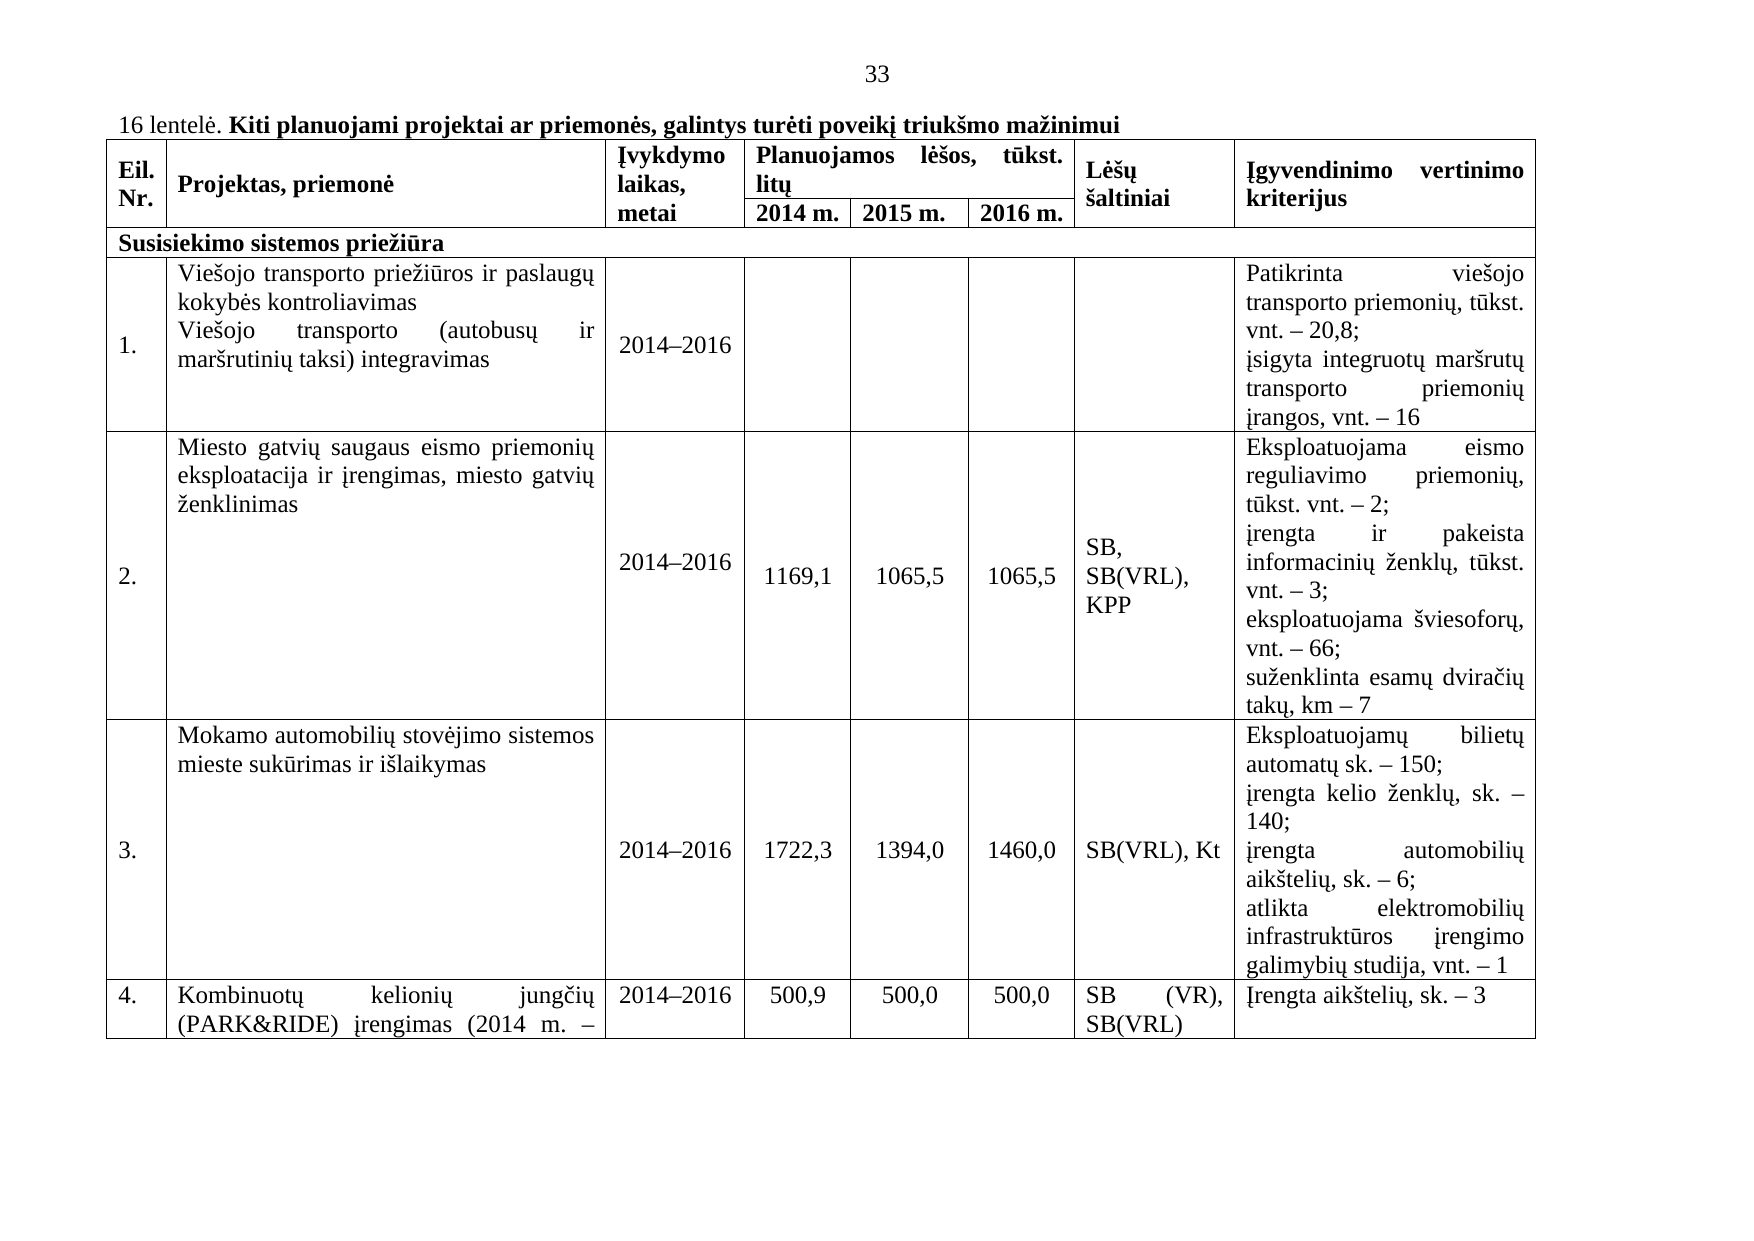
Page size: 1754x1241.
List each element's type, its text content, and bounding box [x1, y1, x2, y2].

table_cell 1722,3 [745, 720, 850, 979]
table_cell 4. [107, 980, 166, 1037]
table_cell SB, SB(VRL), KPP [1075, 432, 1234, 719]
table_header Planuojamos lėšos, tūkst. litų [745, 140, 1074, 197]
table_cell 500,9 [745, 980, 850, 1037]
table_header Įvykdymo laikas, metai [606, 140, 744, 227]
table_cell 1394,0 [851, 720, 968, 979]
table_cell [851, 258, 968, 431]
table_header Projektas, priemonė [167, 140, 605, 227]
text 16 lentelė. Kiti planuojami projektai ar priemonės, galintys turėti poveikį triukšmo mažinimui [118, 110, 1636, 139]
table_cell [969, 258, 1074, 431]
table_cell Miesto gatvių saugaus eismo priemonių eksploatacija ir įrengimas, miesto gatvių ženklinimas [167, 432, 605, 719]
table_header Įgyvendinimo vertinimo kriterijus [1235, 140, 1535, 227]
table_cell 2. [107, 432, 166, 719]
table_cell Patikrinta viešojo transporto priemonių, tūkst. vnt. – 20,8; įsigyta integruotų maršrutų transporto priemonių įrangos, vnt. – 16 [1235, 258, 1535, 431]
table_cell 1169,1 [745, 432, 850, 719]
table_cell Eksploatuojama eismo reguliavimo priemonių, tūkst. vnt. – 2; įrengta ir pakeista informacinių ženklų, tūkst. vnt. – 3; eksploatuojama šviesoforų, vnt. – 66; suženklinta esamų dviračių takų, km – 7 [1235, 432, 1535, 719]
table_cell 2014–2016 [606, 980, 744, 1037]
table_cell [745, 258, 850, 431]
table_cell Mokamo automobilių stovėjimo sistemos mieste sukūrimas ir išlaikymas [167, 720, 605, 979]
table_cell 2015 m. [851, 199, 968, 227]
table_cell 500,0 [969, 980, 1074, 1037]
table_cell 1. [107, 258, 166, 431]
table_cell 2014–2016 [606, 258, 744, 431]
table_cell 500,0 [851, 980, 968, 1037]
table_cell 2016 m. [969, 199, 1074, 227]
table_cell 1065,5 [969, 432, 1074, 719]
table_header Eil. Nr. [107, 140, 166, 227]
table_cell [1235, 980, 1535, 1037]
table_cell SB (VR), SB(VRL) [1075, 980, 1234, 1037]
table_cell 2014–2016 [606, 432, 744, 719]
table_cell [1075, 258, 1234, 431]
table_header Lėšų šaltiniai [1075, 140, 1234, 227]
table_cell 1460,0 [969, 720, 1074, 979]
table_cell SB(VRL), Kt [1075, 720, 1234, 979]
table_cell 3. [107, 720, 166, 979]
table_cell Viešojo transporto priežiūros ir paslaugų kokybės kontroliavimas Viešojo transporto (autobusų ir maršrutinių taksi) integravimas [167, 258, 605, 431]
table_cell 2014–2016 [606, 720, 744, 979]
table_cell 1065,5 [851, 432, 968, 719]
table_cell Eksploatuojamų bilietų automatų sk. – 150; įrengta kelio ženklų, sk. – 140; įrengta automobilių aikštelių, sk. – 6; atlikta elektromobilių infrastruktūros įrengimo galimybių studija, vnt. – 1 [1235, 720, 1535, 979]
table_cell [167, 980, 605, 1037]
table_cell Susisiekimo sistemos priežiūra [107, 228, 1535, 257]
table_cell 2014 m. [745, 199, 850, 227]
